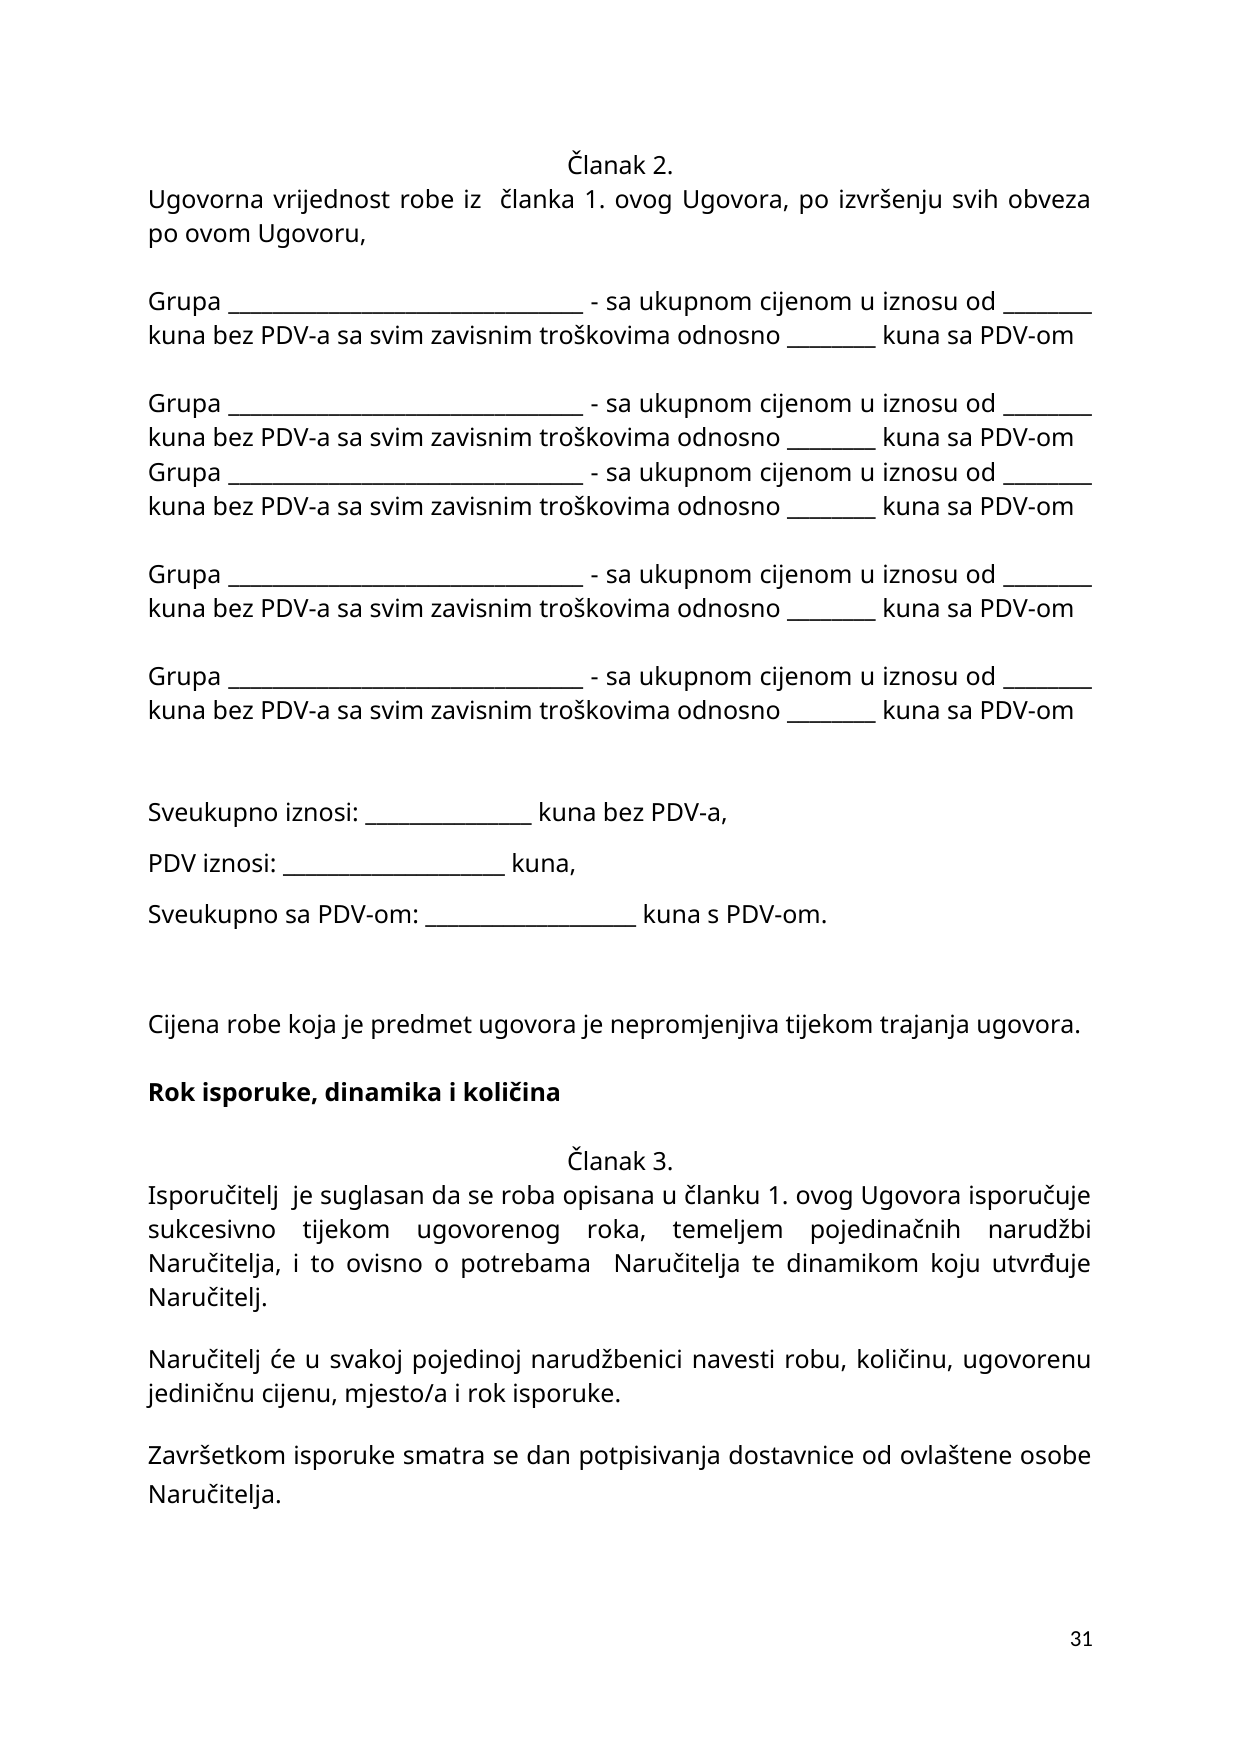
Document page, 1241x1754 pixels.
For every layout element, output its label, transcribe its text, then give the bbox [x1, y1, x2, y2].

text Grupa ________________________________ - sa ukupnom cijenom u iznosu od ________ kuna bez PDV-a sa svim zavisnim troškovima odnosno ________ kuna sa PDV-om [148, 556, 1093, 624]
text Grupa ________________________________ - sa ukupnom cijenom u iznosu od ________ kuna bez PDV-a sa svim zavisnim troškovima odnosno ________ kuna sa PDV-om [148, 658, 1093, 727]
text Grupa ________________________________ - sa ukupnom cijenom u iznosu od ________ kuna bez PDV-a sa svim zavisnim troškovima odnosno ________ kuna sa PDV-om [148, 284, 1093, 352]
text Ugovorna vrijednost robe iz članka 1. ovog Ugovora, po izvršenju svih obveza po ovom Ugovoru, [148, 182, 1093, 250]
text Naručitelj će u svakoj pojedinoj narudžbenici navesti robu, količinu, ugovorenu jediničnu cijenu, mjesto/a i rok isporuke. [148, 1342, 1093, 1410]
text Sveukupno sa PDV-om: ___________________ kuna s PDV-om. [148, 897, 1093, 931]
text Grupa ________________________________ - sa ukupnom cijenom u iznosu od ________ kuna bez PDV-a sa svim zavisnim troškovima odnosno ________ kuna sa PDV-om [148, 386, 1093, 454]
text Članak 2. [148, 148, 1093, 182]
text Isporučitelj je suglasan da se roba opisana u članku 1. ovog Ugovora isporučuje sukcesivno tijekom ugovorenog roka, temeljem pojedinačnih narudžbi Naručitelja, i to ovisno o potrebama Naručitelja te dinamikom koju utvrđuje Naručitelj. [148, 1177, 1093, 1313]
text Grupa ________________________________ - sa ukupnom cijenom u iznosu od ________ kuna bez PDV-a sa svim zavisnim troškovima odnosno ________ kuna sa PDV-om [148, 454, 1093, 522]
text Rok isporuke, dinamika i količina [148, 1075, 1093, 1109]
text PDV iznosi: ____________________ kuna, [148, 846, 1093, 880]
text Završetkom isporuke smatra se dan potpisivanja dostavnice od ovlaštene osobe Naručitelja. [148, 1438, 1093, 1511]
text Članak 3. [148, 1143, 1093, 1177]
text Sveukupno iznosi: _______________ kuna bez PDV-a, [148, 795, 1093, 829]
text Cijena robe koja je predmet ugovora je nepromjenjiva tijekom trajanja ugovora. [148, 1007, 1093, 1041]
